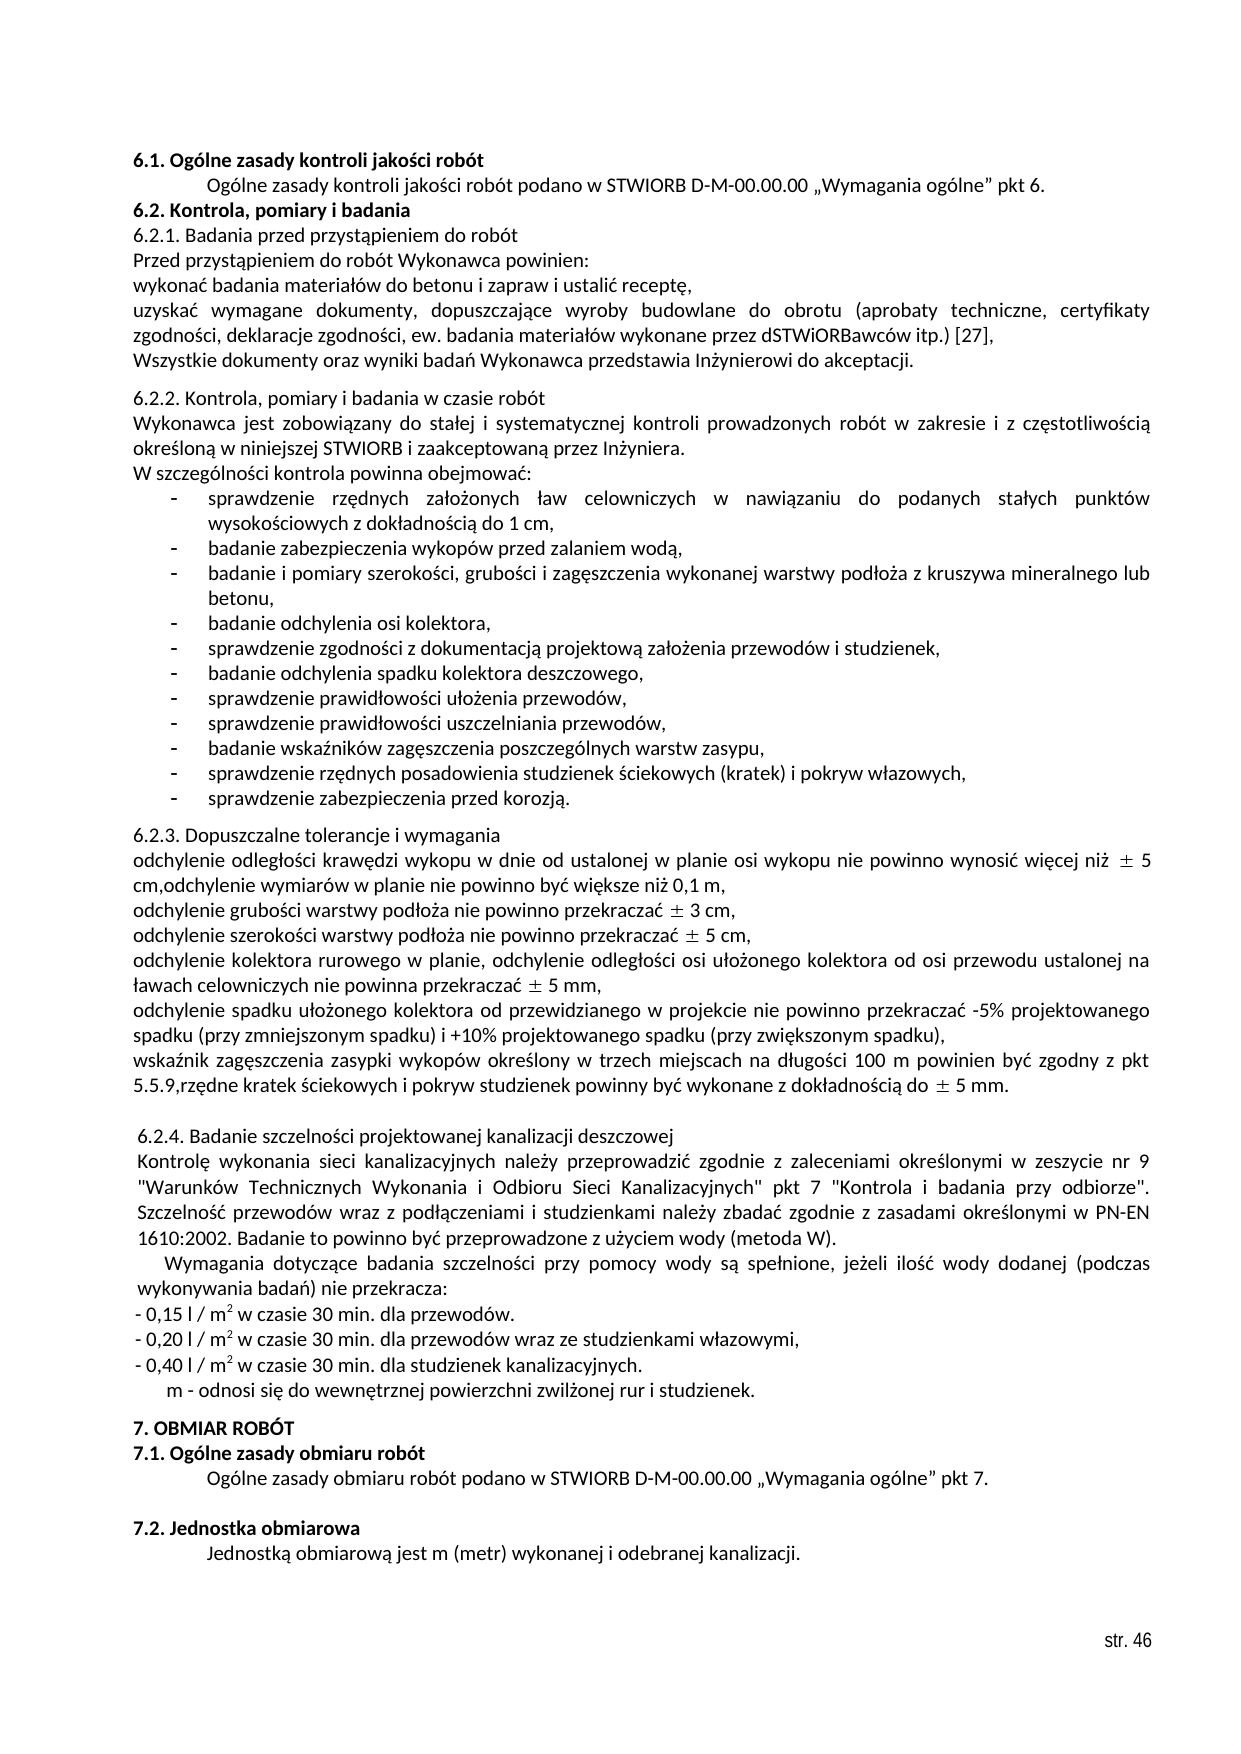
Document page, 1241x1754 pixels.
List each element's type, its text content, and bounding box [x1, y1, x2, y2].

text - 0,15 l / m2 w czasie 30 min. dla przewodów. [135, 1301, 1152, 1326]
list sprawdzenie zgodności z dokumentacją projektową założenia przewodów i studzienek, [170, 635, 1152, 660]
list badanie odchylenia osi kolektora, [170, 610, 1152, 635]
text 6.2. Kontrola, pomiary i badania [133, 198, 1152, 223]
text 7. OBMIAR ROBÓT [133, 1415, 1152, 1440]
list badanie odchylenia spadku kolektora deszczowego, [170, 660, 1152, 685]
text - 0,40 l / m2 w czasie 30 min. dla studzienek kanalizacyjnych. [135, 1352, 1152, 1377]
text odchylenie grubości warstwy podłoża nie powinno przekraczać 3 cm, [133, 898, 1152, 923]
text 6.2.3. Dopuszczalne tolerancje i wymagania [133, 823, 1152, 848]
text 6.1. Ogólne zasady kontroli jakości robót [133, 148, 1152, 173]
text 6.2.2. Kontrola, pomiary i badania w czasie robót [133, 385, 1152, 410]
text Jednostką obmiarową jest m (metr) wykonanej i odebranej kanalizacji. [133, 1540, 1152, 1565]
list sprawdzenie prawidłowości uszczelniania przewodów, [170, 710, 1152, 735]
list badanie wskaźników zagęszczenia poszczególnych warstw zasypu, [170, 735, 1152, 760]
text wykonać badania materiałów do betonu i zapraw i ustalić receptę, [133, 273, 1152, 298]
text odchylenie kolektora rurowego w planie, odchylenie odległości osi ułożonego kolektora od osi przewodu ustalonej na ławach celowniczych nie powinna przekraczać 5 mm, [133, 948, 1152, 998]
text W szczególności kontrola powinna obejmować: [133, 460, 1152, 485]
text 7.2. Jednostka obmiarowa [133, 1515, 1152, 1540]
text 7.1. Ogólne zasady obmiaru robót [133, 1440, 1152, 1465]
text 6.2.4. Badanie szczelności projektowanej kanalizacji deszczowej [137, 1123, 1152, 1148]
text Ogólne zasady obmiaru robót podano w STWIORB D-M-00.00.00 „Wymagania ogólne” pkt 7. [133, 1465, 1152, 1490]
list badanie i pomiary szerokości, grubości i zagęszczenia wykonanej warstwy podłoża z kruszywa mineralnego lub betonu, [170, 560, 1152, 610]
list sprawdzenie rzędnych posadowienia studzienek ściekowych (kratek) i pokryw włazowych, [170, 760, 1152, 785]
text 6.2.1. Badania przed przystąpieniem do robót [133, 223, 1152, 248]
text Przed przystąpieniem do robót Wykonawca powinien: [133, 248, 1152, 273]
text odchylenie szerokości warstwy podłoża nie powinno przekraczać 5 cm, [133, 923, 1152, 948]
list sprawdzenie zabezpieczenia przed korozją. [170, 785, 1152, 810]
list sprawdzenie rzędnych założonych ław celowniczych w nawiązaniu do podanych stałych punktów wysokościowych z dokładnością do 1 cm, [170, 485, 1152, 535]
text Ogólne zasady kontroli jakości robót podano w STWIORB D-M-00.00.00 „Wymagania ogólne” pkt 6. [133, 173, 1152, 198]
text uzyskać wymagane dokumenty, dopuszczające wyroby budowlane do obrotu (aprobaty techniczne, certyfikaty zgodności, deklaracje zgodności, ew. badania materiałów wykonane przez dSTWiORBawców itp.) [27], [133, 298, 1152, 348]
text m - odnosi się do wewnętrznej powierzchni zwilżonej rur i studzienek. [166, 1377, 1152, 1403]
text wskaźnik zagęszczenia zasypki wykopów określony w trzech miejscach na długości 100 m powinien być zgodny z pkt 5.5.9,rzędne kratek ściekowych i pokryw studzienek powinny być wykonane z dokładnością do 5 mm. [133, 1048, 1152, 1098]
text Wykonawca jest zobowiązany do stałej i systematycznej kontroli prowadzonych robót w zakresie i z częstotliwością określoną w niniejszej STWIORB i zaakceptowaną przez Inżyniera. [133, 410, 1152, 460]
text Wszystkie dokumenty oraz wyniki badań Wykonawca przedstawia Inżynierowi do akceptacji. [133, 348, 1152, 373]
text odchylenie odległości krawędzi wykopu w dnie od ustalonej w planie osi wykopu nie powinno wynosić więcej niż 5 cm,odchylenie wymiarów w planie nie powinno być większe niż 0,1 m, [133, 848, 1152, 898]
text odchylenie spadku ułożonego kolektora od przewidzianego w projekcie nie powinno przekraczać -5% projektowanego spadku (przy zmniejszonym spadku) i +10% projektowanego spadku (przy zwiększonym spadku), [133, 998, 1152, 1048]
text Kontrolę wykonania sieci kanalizacyjnych należy przeprowadzić zgodnie z zaleceniami określonymi w zeszycie nr 9 "Warunków Technicznych Wykonania i Odbioru Sieci Kanalizacyjnych" pkt 7 "Kontrola i badania przy odbiorze". Szczelność przewodów wraz z podłączeniami i studzienkami należy zbadać zgodnie z zasadami określonymi w PN-EN 1610:2002. Badanie to powinno być przeprowadzone z użyciem wody (metoda W). [137, 1148, 1152, 1250]
list sprawdzenie prawidłowości ułożenia przewodów, [170, 685, 1152, 710]
list badanie zabezpieczenia wykopów przed zalaniem wodą, [170, 535, 1152, 560]
text - 0,20 l / m2 w czasie 30 min. dla przewodów wraz ze studzienkami włazowymi, [135, 1326, 1152, 1352]
text Wymagania dotyczące badania szczelności przy pomocy wody są spełnione, jeżeli ilość wody dodanej (podczas wykonywania badań) nie przekracza: [137, 1250, 1152, 1301]
